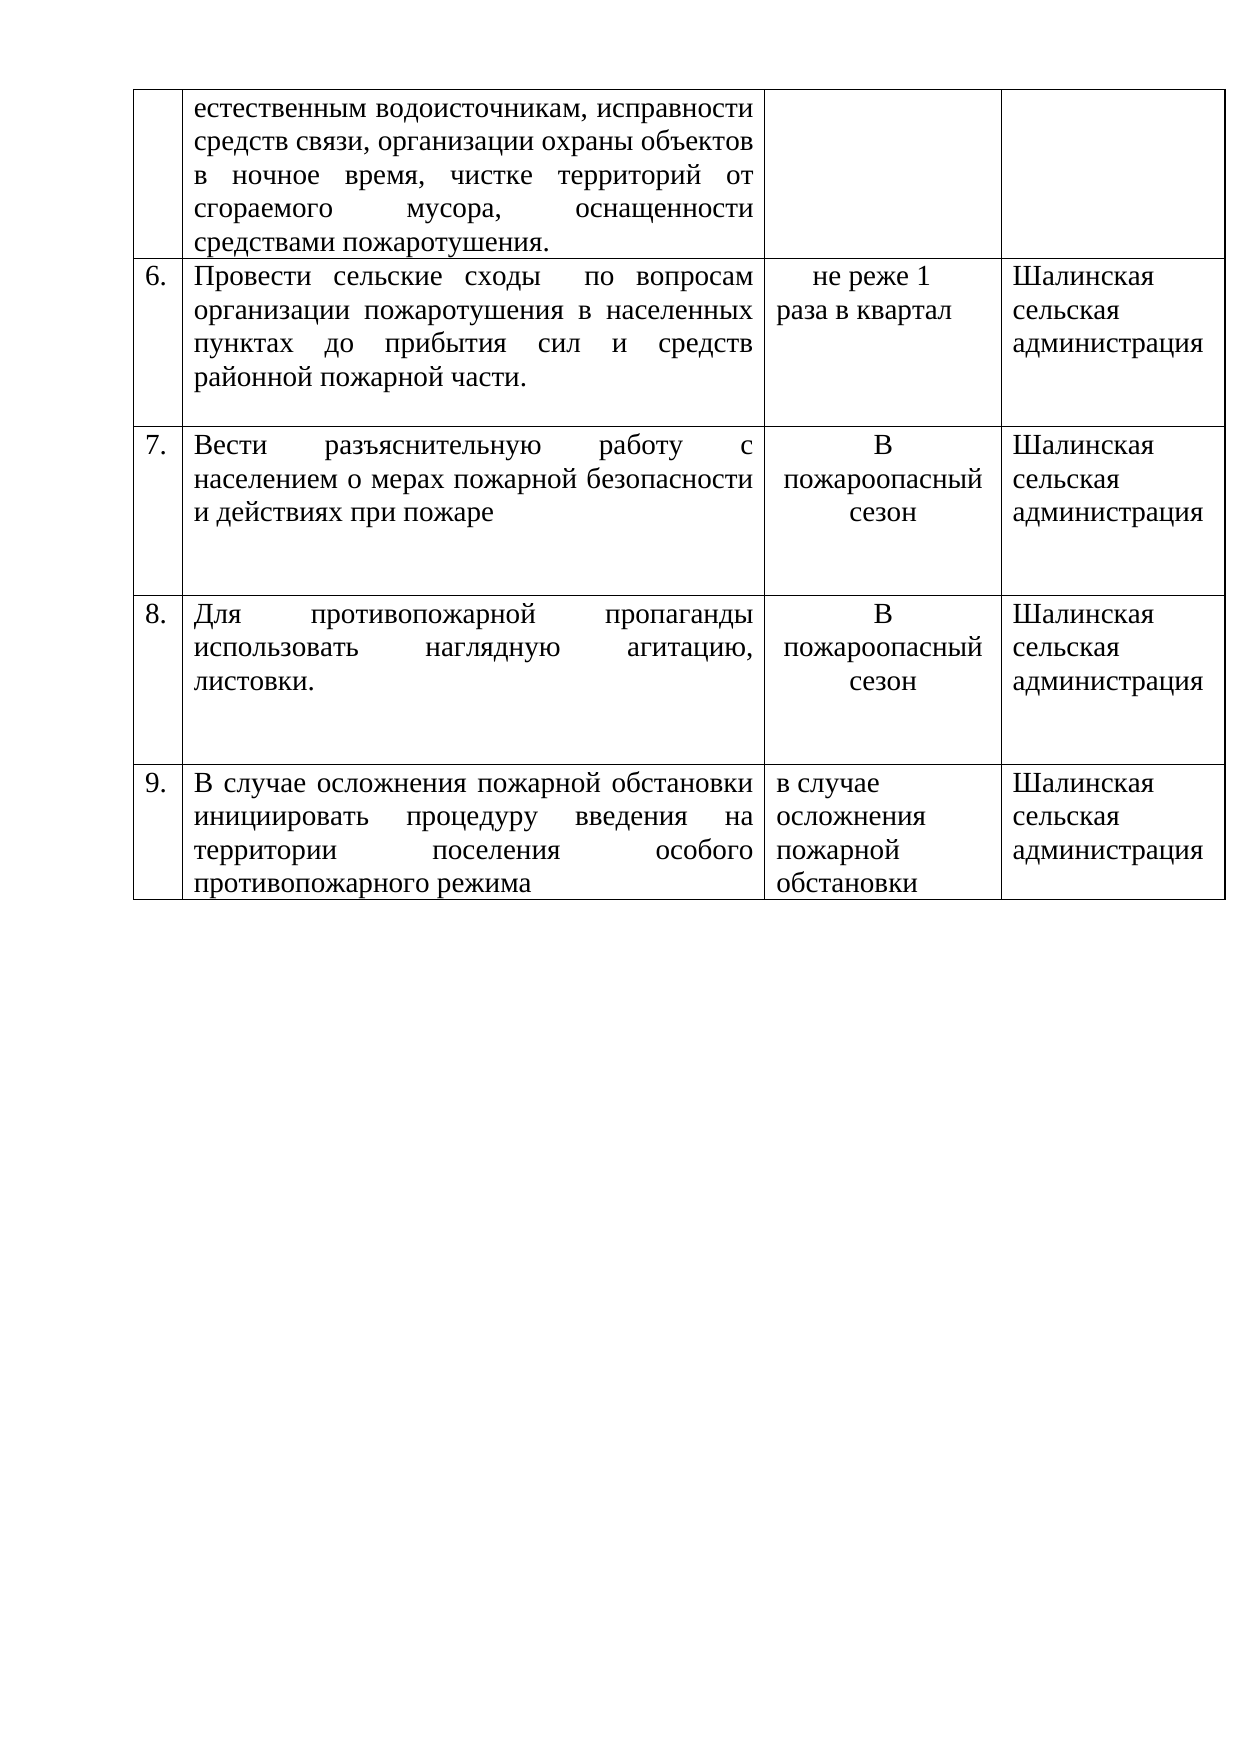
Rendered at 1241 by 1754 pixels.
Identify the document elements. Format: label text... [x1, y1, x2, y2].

table_cell не реже 1 раза в квартал [765, 259, 1001, 426]
table_cell Вести разъяснительную работу с населением о мерах пожарной безопасности и действиях при пожаре [183, 427, 764, 595]
table_cell в случае осложнения пожарной обстановки [765, 765, 1001, 899]
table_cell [765, 90, 1001, 257]
table_cell Шалинская сельская администрация [1002, 427, 1224, 595]
table_cell Шалинская сельская администрация [1002, 765, 1224, 899]
table_cell 8. [134, 596, 182, 764]
table_cell В пожароопасный сезон [765, 427, 1001, 595]
table_cell 5. [134, 90, 182, 257]
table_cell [1002, 90, 1224, 257]
table_cell Провести сельские сходы по вопросам организации пожаротушения в населенных пунктах до прибытия сил и средств районной пожарной части. [183, 259, 764, 426]
table_cell Шалинская сельская администрация [1002, 596, 1224, 764]
table_cell 6. [134, 259, 182, 426]
table_cell Шалинская сельская администрация [1002, 259, 1224, 426]
table_cell В случае осложнения пожарной обстановки инициировать процедуру введения на территории поселения особого противопожарного режима [183, 765, 764, 899]
table_cell В пожароопасный сезон [765, 596, 1001, 764]
table_cell 9. [134, 765, 182, 899]
table_cell 7. [134, 427, 182, 595]
table_cell Для противопожарной пропаганды использовать наглядную агитацию, листовки. [183, 596, 764, 764]
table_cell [183, 90, 764, 257]
